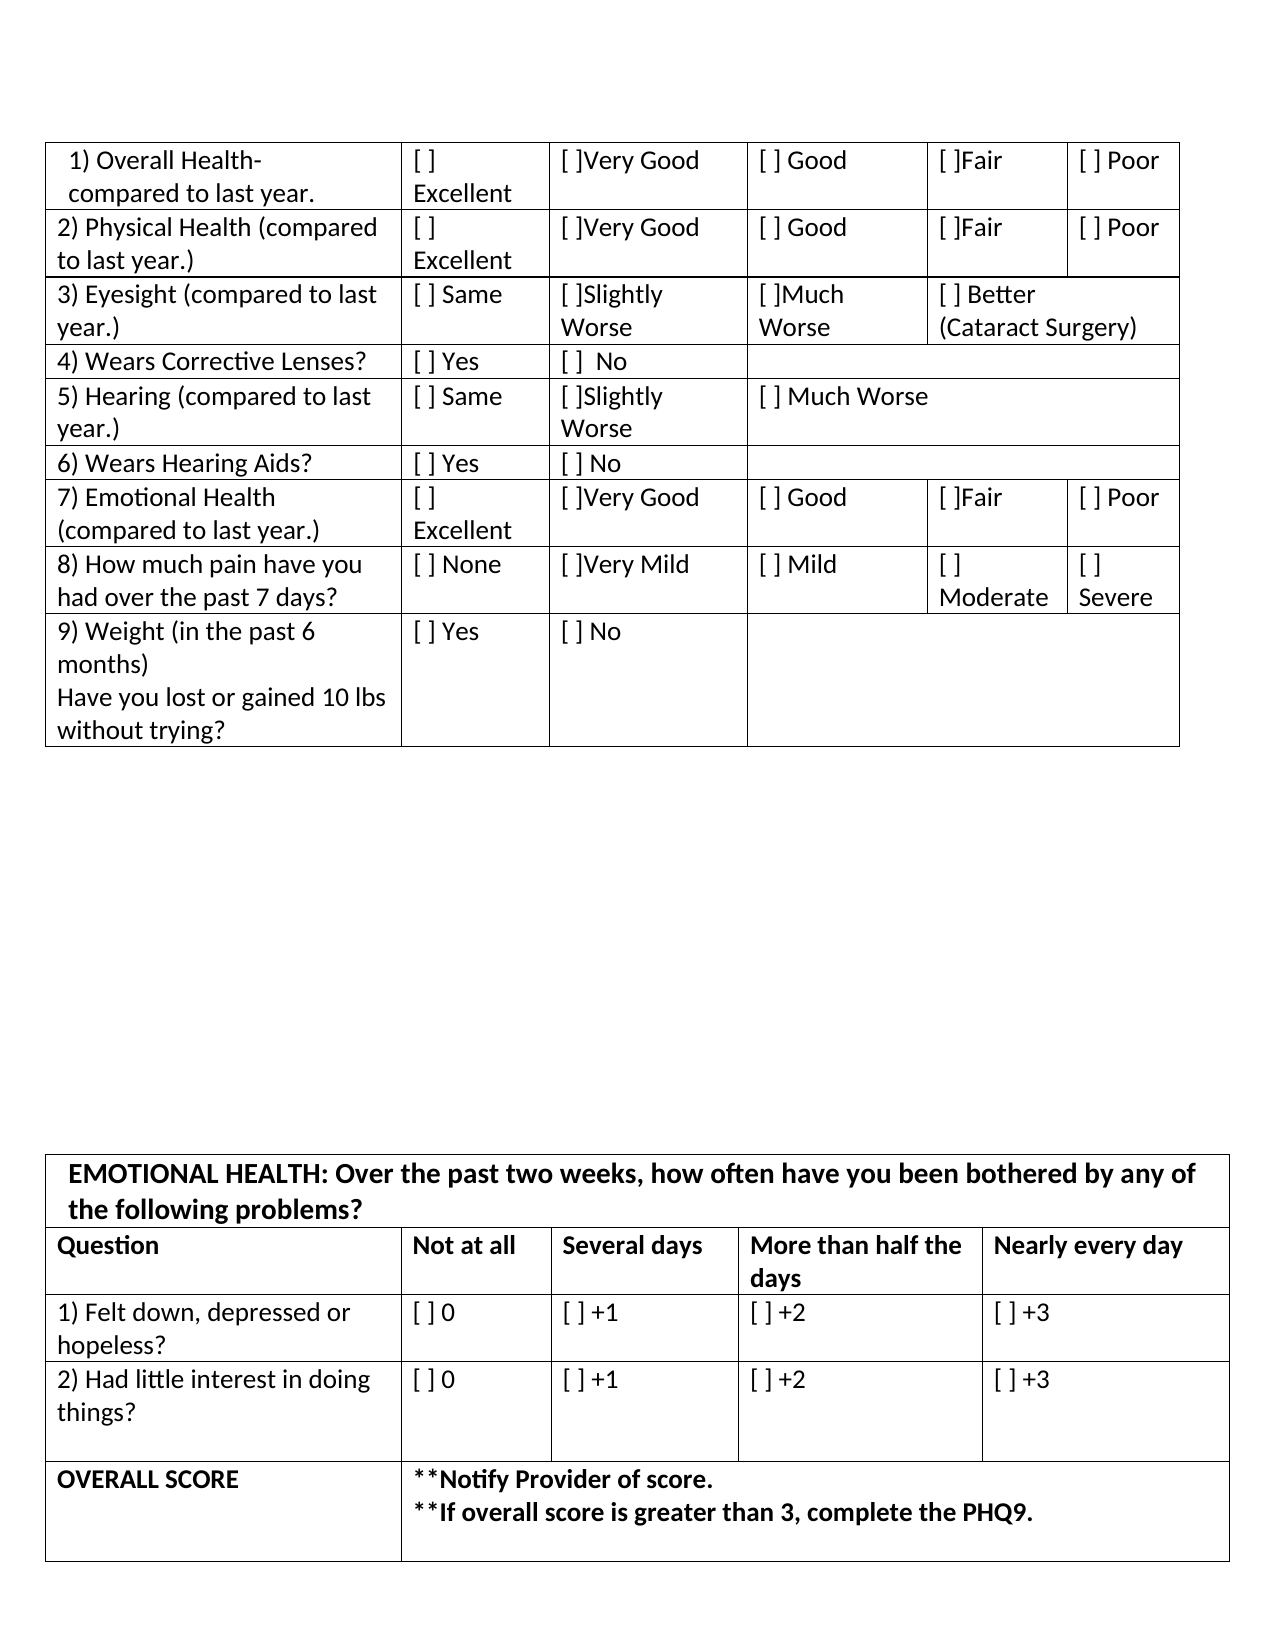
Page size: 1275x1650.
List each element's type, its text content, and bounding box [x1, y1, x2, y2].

table_cell [ ] No [550, 446, 747, 479]
table_cell 6) Wears Hearing Aids? [46, 446, 401, 479]
table_cell 1) Felt down, depressed or hopeless? [46, 1295, 401, 1361]
table_cell Several days [552, 1228, 738, 1294]
table_cell [ ] Excellent [402, 210, 549, 276]
table_cell [748, 345, 1179, 378]
table_cell 5) Hearing (compared to last year.) [46, 379, 401, 445]
table_cell [ ] Excellent [402, 143, 549, 209]
table_cell [ ] Mild [748, 547, 927, 613]
table_cell 8) How much pain have you had over the past 7 days? [46, 547, 401, 613]
table_cell [ ] Much Worse [748, 379, 1179, 445]
table_cell [ ] +1 [552, 1362, 738, 1461]
table_cell [ ] Yes [402, 345, 549, 378]
table_cell OVERALL SCORE [46, 1462, 401, 1561]
table_cell [46, 143, 401, 209]
table_cell [ ]Very Mild [550, 547, 747, 613]
table_cell [ ] Good [748, 210, 927, 276]
table_cell [ ]Fair [928, 143, 1067, 209]
table_cell [ ] Yes [402, 446, 549, 479]
table_header [46, 1155, 1229, 1227]
table_cell [ ] +3 [983, 1362, 1229, 1461]
table_cell [ ] Moderate [928, 547, 1067, 613]
table_cell 2) Physical Health (compared to last year.) [46, 210, 401, 276]
table_cell [ ] Poor [1068, 143, 1179, 209]
table_cell [ ]Very Good [550, 480, 747, 546]
table_cell [ ] No [550, 614, 747, 746]
table_cell [ ] +3 [983, 1295, 1229, 1361]
table_cell [748, 614, 1179, 746]
table_cell [ ]Slightly Worse [550, 278, 747, 343]
table_cell [ ] Same [402, 379, 549, 445]
table_cell [ ]Fair [928, 210, 1067, 276]
table_cell [ ] Poor [1068, 480, 1179, 546]
table_cell [ ] Same [402, 278, 549, 343]
table_cell 4) Wears Corrective Lenses? [46, 345, 401, 378]
table_cell More than half the days [739, 1228, 982, 1294]
table_cell [ ] Good [748, 143, 927, 209]
table_cell [ ] Better (Cataract Surgery) [928, 278, 1179, 343]
table_cell [ ] +2 [739, 1295, 982, 1361]
table_cell [ ] +2 [739, 1362, 982, 1461]
table_cell [ ]Very Good [550, 143, 747, 209]
table_cell 9) Weight (in the past 6 months) Have you lost or gained 10 lbs without trying? [46, 614, 401, 746]
table_cell Question [46, 1228, 401, 1294]
table_cell [ ] 0 [402, 1362, 551, 1461]
table_cell [ ]Much Worse [748, 278, 927, 343]
table_cell Nearly every day [983, 1228, 1229, 1294]
table_cell [ ] Severe [1068, 547, 1179, 613]
table_cell 2) Had little interest in doing things? [46, 1362, 401, 1461]
table_cell [ ]Fair [928, 480, 1067, 546]
table_cell [ ] Yes [402, 614, 549, 746]
table_cell 3) Eyesight (compared to last year.) [46, 278, 401, 343]
table_cell [ ]Very Good [550, 210, 747, 276]
table_cell [ ] Good [748, 480, 927, 546]
table_cell 7) Emotional Health (compared to last year.) [46, 480, 401, 546]
table_cell [ ] Excellent [402, 480, 549, 546]
table_cell [748, 446, 1179, 479]
table_cell [ ] +1 [552, 1295, 738, 1361]
table_cell [ ] None [402, 547, 549, 613]
table_cell Not at all [402, 1228, 551, 1294]
table_cell [ ]Slightly Worse [550, 379, 747, 445]
table_cell [ ] Poor [1068, 210, 1179, 276]
table_cell **Notify Provider of score. **If overall score is greater than 3, complete the PHQ9. [402, 1462, 1229, 1561]
table_cell [ ] No [550, 345, 747, 378]
table_cell [ ] 0 [402, 1295, 551, 1361]
